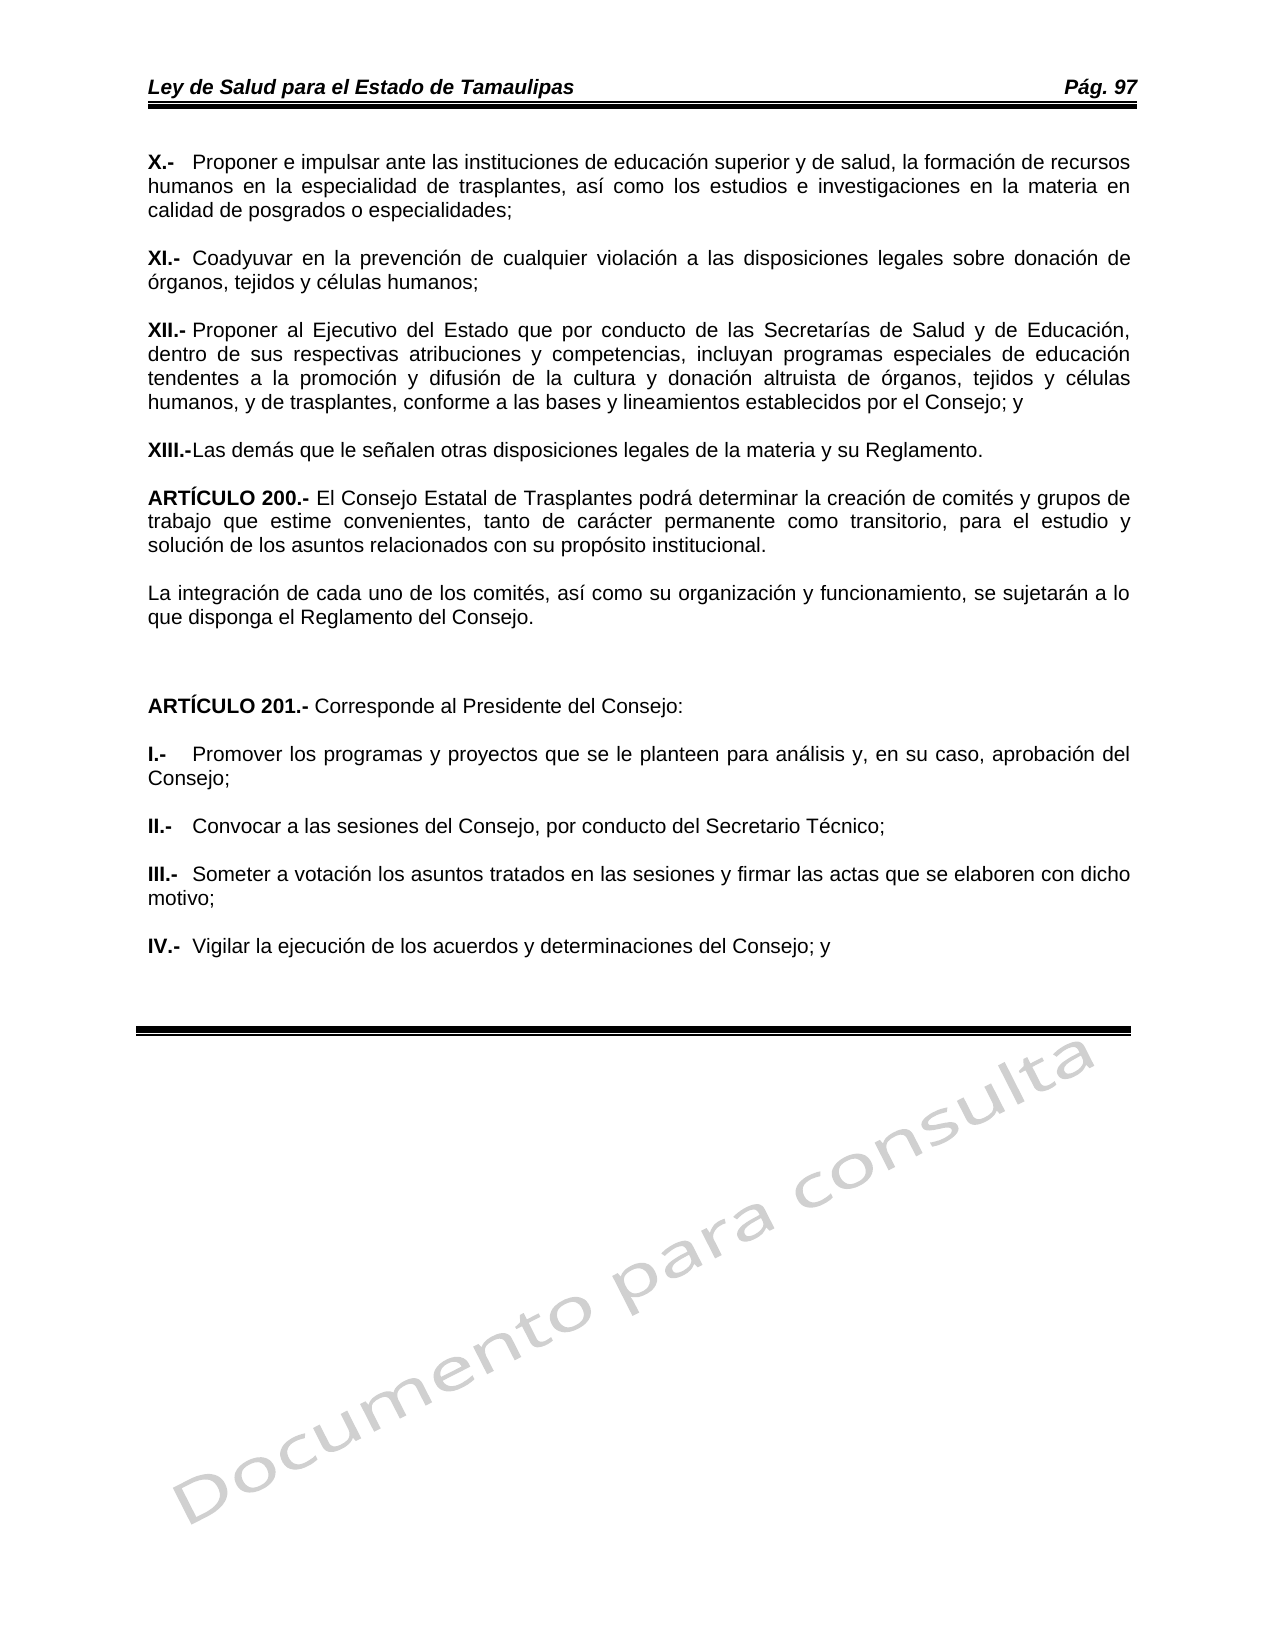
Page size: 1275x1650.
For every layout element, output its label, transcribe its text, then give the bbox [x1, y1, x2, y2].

list Proponer e impulsar ante las instituciones de educación superior y de salud, la formación de recursos humanos en la especialidad de trasplantes, así como los estudios e investigaciones en la materia en calidad de posgrados o especialidades; [148, 150, 1132, 222]
list Coadyuvar en la prevención de cualquier violación a las disposiciones legales sobre donación de órganos, tejidos y células humanos; [148, 246, 1132, 294]
text ARTÍCULO 200.- El Consejo Estatal de Trasplantes podrá determinar la creación de comités y grupos de trabajo que estime convenientes, tanto de carácter permanente como transitorio, para el estudio y solución de los asuntos relacionados con su propósito institucional. [148, 485, 1132, 557]
list Someter a votación los asuntos tratados en las sesiones y firmar las actas que se elaboren con dicho motivo; [148, 862, 1132, 909]
list Las demás que le señalen otras disposiciones legales de la materia y su Reglamento. [148, 437, 1132, 461]
list Promover los programas y proyectos que se le planteen para análisis y, en su caso, aprobación del Consejo; [148, 742, 1132, 790]
list Convocar a las sesiones del Consejo, por conducto del Secretario Técnico; [148, 814, 1132, 838]
text La integración de cada uno de los comités, así como su organización y funcionamiento, se sujetarán a lo que disponga el Reglamento del Consejo. [148, 581, 1132, 629]
text ARTÍCULO 201.- Corresponde al Presidente del Consejo: [148, 694, 1132, 718]
list Vigilar la ejecución de los acuerdos y determinaciones del Consejo; y [148, 933, 1132, 957]
list Proponer al Ejecutivo del Estado que por conducto de las Secretarías de Salud y de Educación, dentro de sus respectivas atribuciones y competencias, incluyan programas especiales de educación tendentes a la promoción y difusión de la cultura y donación altruista de órganos, tejidos y células humanos, y de trasplantes, conforme a las bases y lineamientos establecidos por el Consejo; y [148, 318, 1132, 413]
